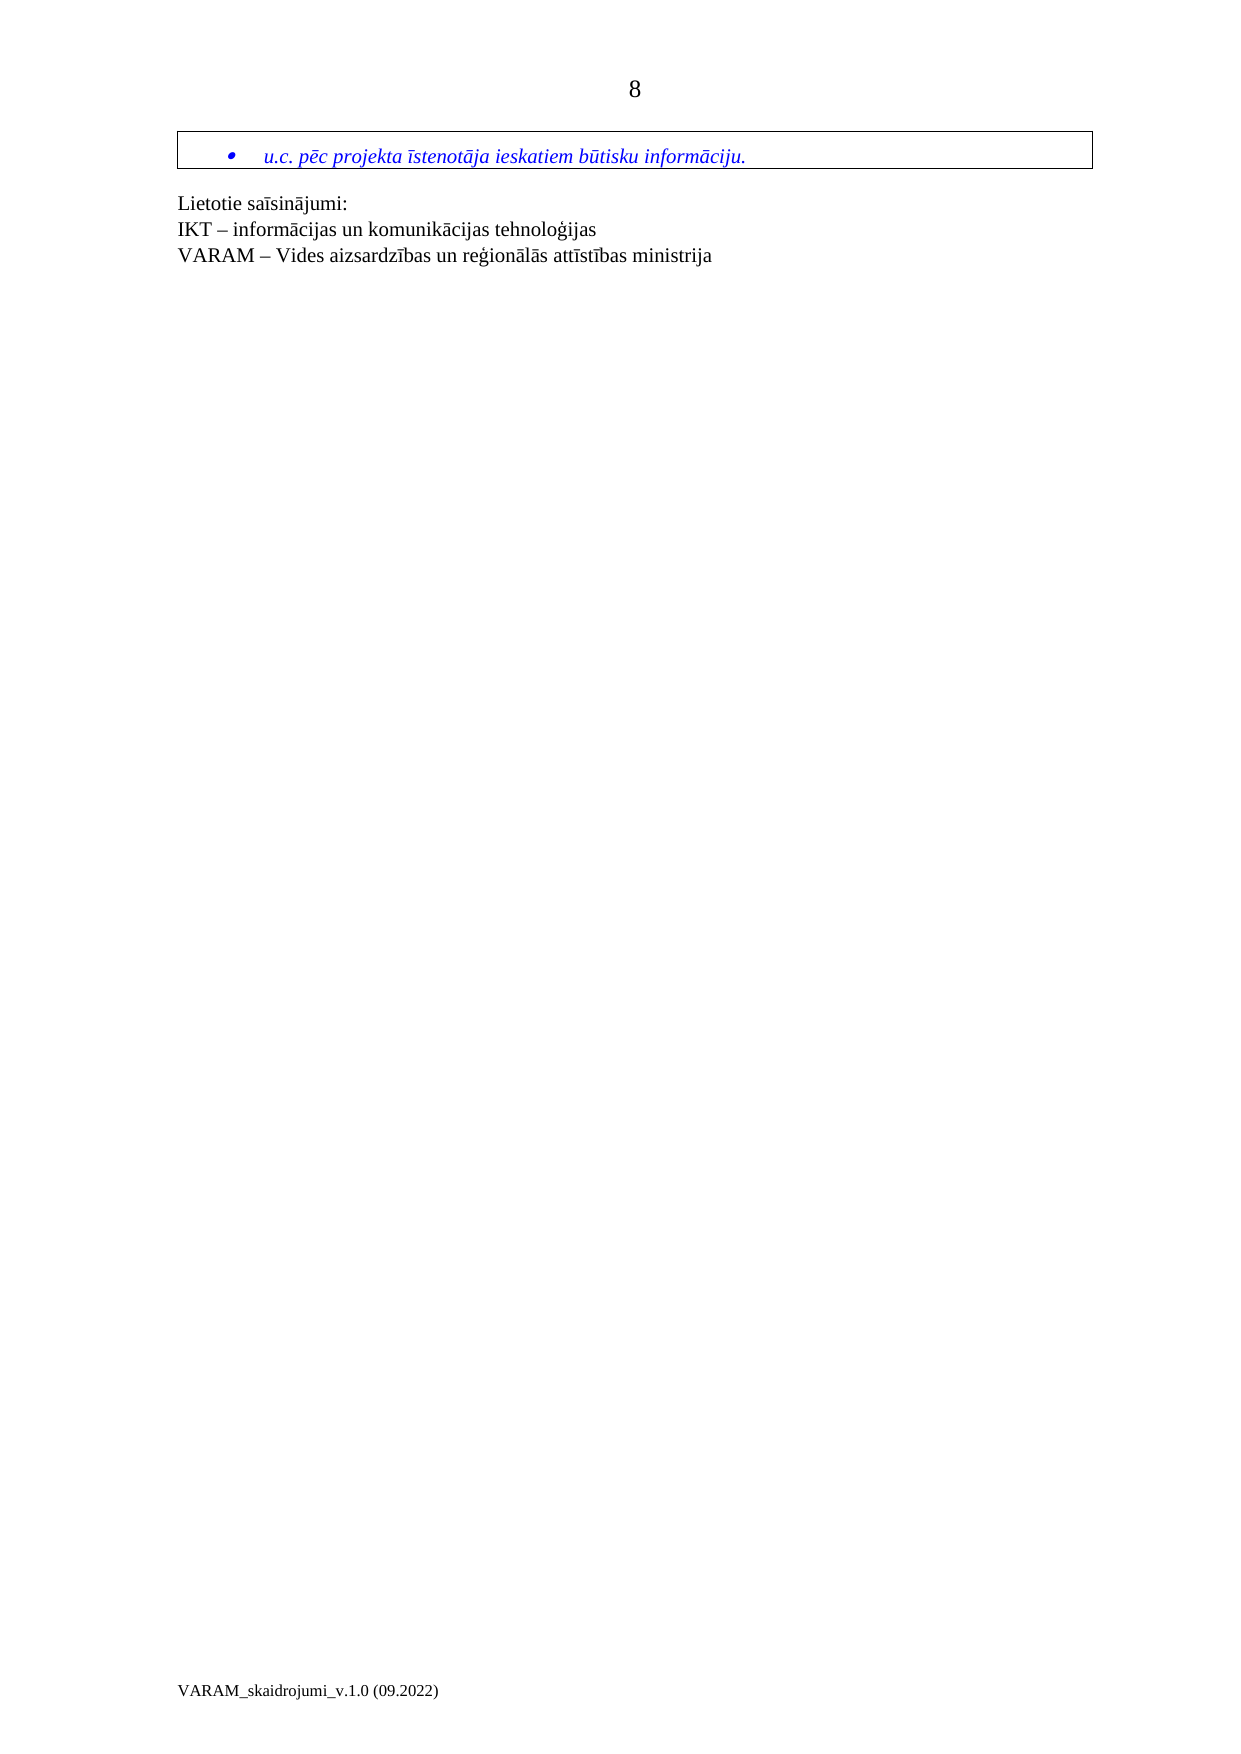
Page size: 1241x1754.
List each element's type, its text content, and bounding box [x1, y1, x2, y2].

text VARAM – Vides aizsardzības un reģionālās attīstības ministrija [177, 243, 1092, 267]
text Lietotie saīsinājumi: [177, 191, 1092, 215]
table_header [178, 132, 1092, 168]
text IKT – informācijas un komunikācijas tehnoloģijas [177, 217, 1092, 241]
